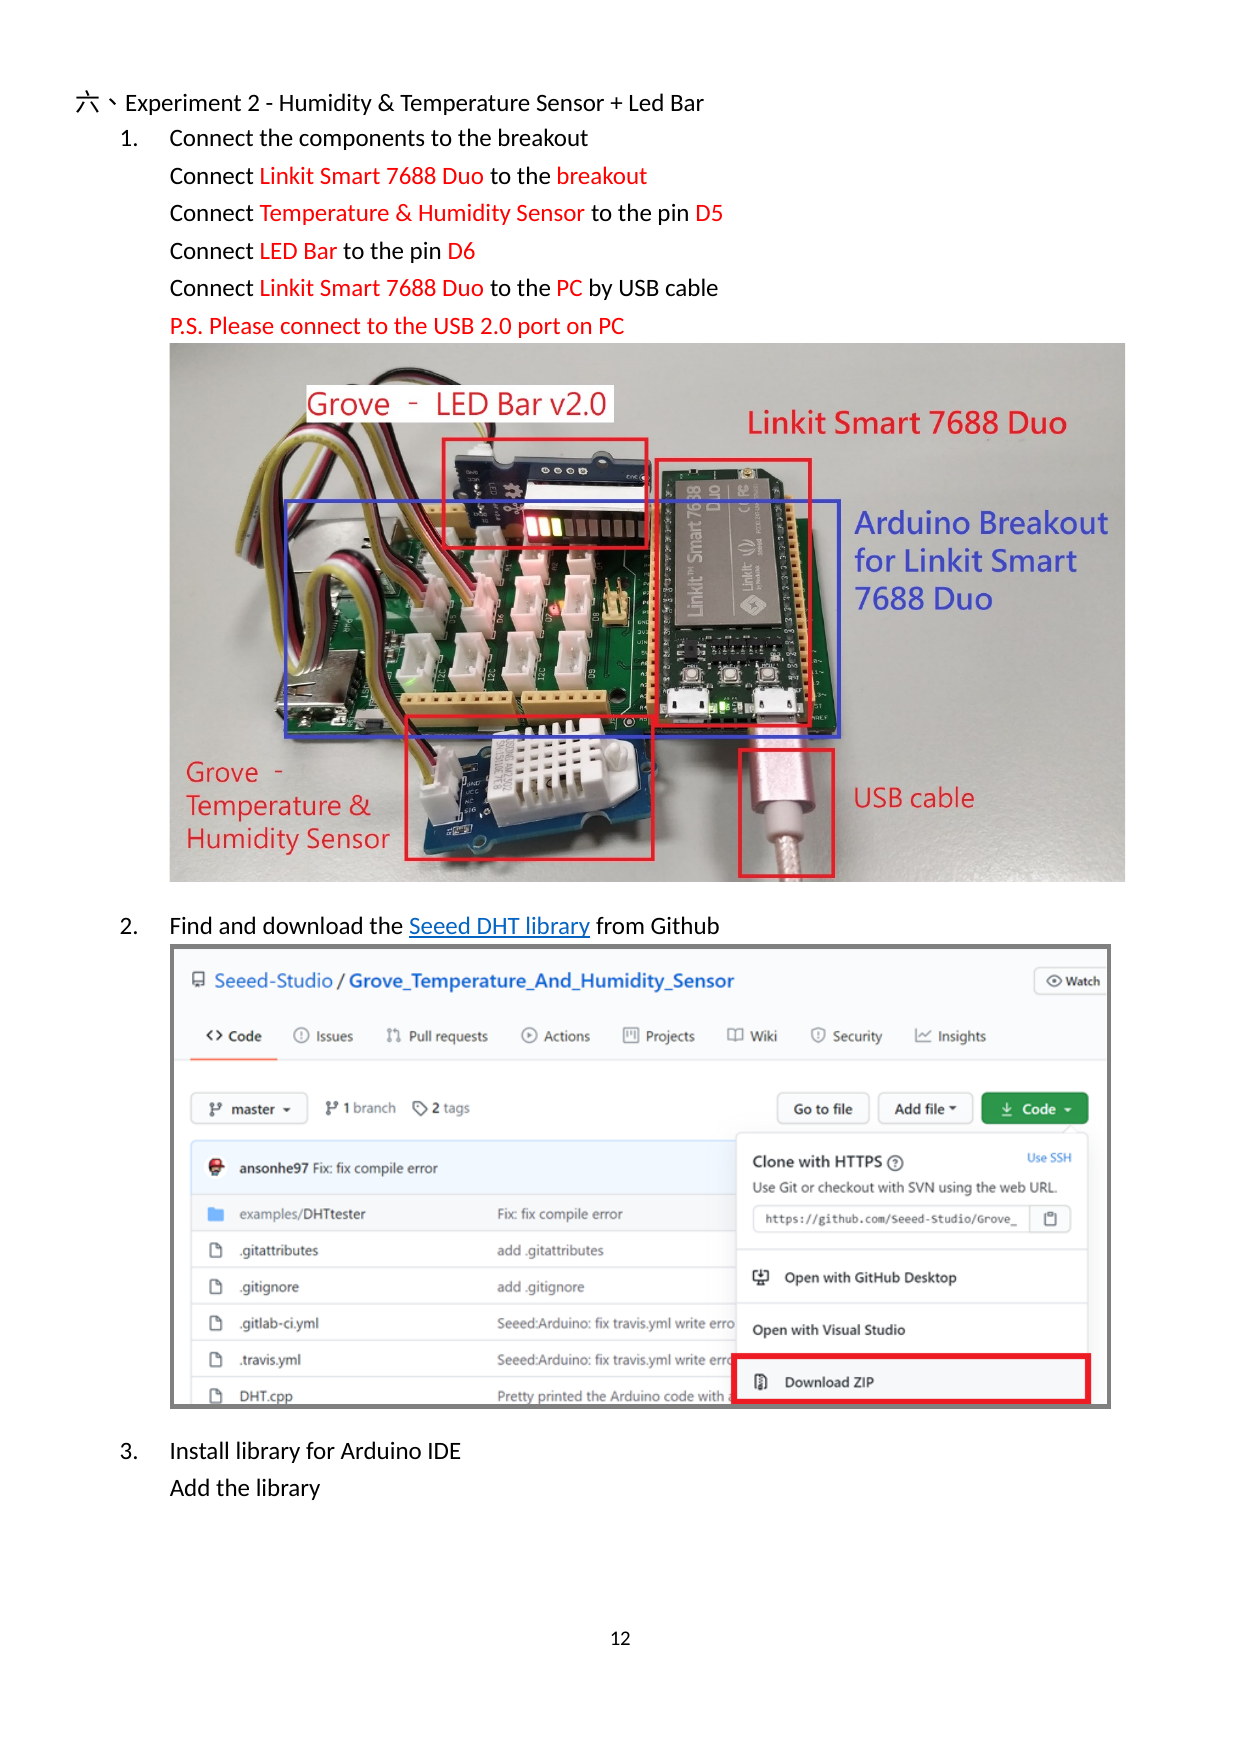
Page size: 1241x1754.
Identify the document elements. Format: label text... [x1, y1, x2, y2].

picture [174, 949, 1107, 1404]
list Connect LED Bar to the pin D6 [169, 231, 1165, 269]
list Add the library [169, 1469, 1165, 1506]
list Find and download the Seeed DHT library from Github [119, 906, 1165, 944]
list Connect Temperature & Humidity Sensor to the pin D5 [169, 194, 1165, 231]
list P.S. Please connect to the USB 2.0 port on PC [169, 306, 1165, 344]
picture [169, 343, 1126, 882]
text 六、Experiment 2 - Humidity & Temperature Sensor + Led Bar [75, 81, 1165, 119]
list Connect Linkit Smart 7688 Duo to the PC by USB cable [169, 269, 1165, 306]
list Connect Linkit Smart 7688 Duo to the breakout [169, 156, 1165, 194]
list Connect the components to the breakout [119, 119, 1165, 156]
list Install library for Arduino IDE [119, 1431, 1165, 1469]
